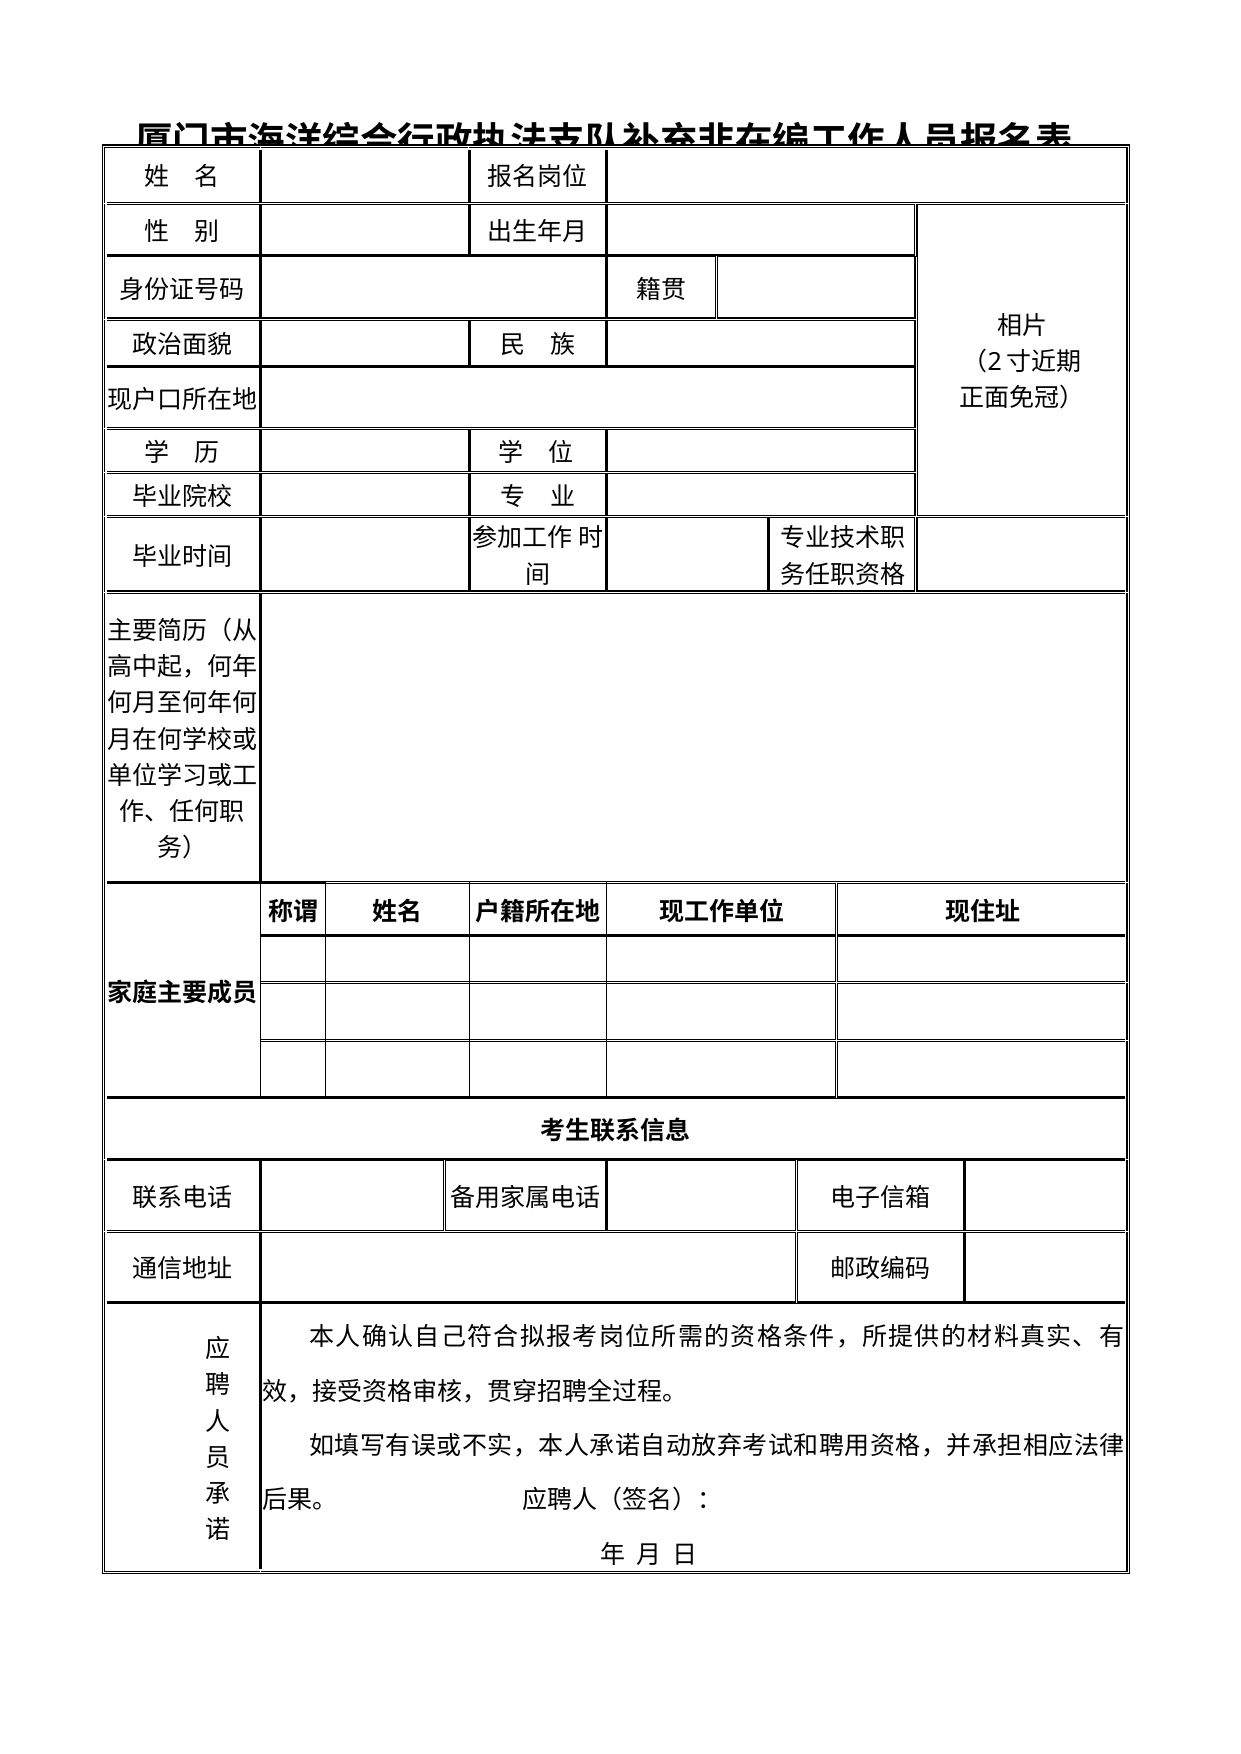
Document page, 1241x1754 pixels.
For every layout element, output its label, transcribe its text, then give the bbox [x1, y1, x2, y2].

table_cell [607, 1042, 835, 1096]
table_cell [470, 937, 606, 981]
table_cell 专 业 [471, 474, 605, 514]
table_cell 姓名 [326, 884, 469, 934]
table_cell 参加工作 时间 [471, 518, 605, 590]
table_cell 邮政编码 [798, 1233, 963, 1301]
table_cell [836, 981, 1128, 1039]
table_cell 学 位 [471, 430, 605, 471]
table_cell [262, 518, 468, 590]
table_cell [262, 205, 468, 254]
table_cell [607, 937, 835, 981]
table_header 姓 名 [105, 148, 260, 202]
table_header 厦门市海洋综合行政执法支队补充非在编工作人员报名表 [107, 99, 1130, 144]
table_cell [262, 368, 914, 427]
table_cell 家庭主要成员 [105, 881, 260, 1096]
table_cell 应 聘 人 员 承 诺 [105, 1301, 260, 1571]
table_cell [262, 590, 1127, 881]
table_cell 政治面貌 [105, 317, 259, 365]
table_cell [326, 937, 469, 981]
table_cell 学 历 [103, 427, 260, 471]
table_cell [608, 474, 914, 514]
table_cell [261, 984, 325, 1039]
table_cell 相片 （2寸近期 正面免冠） [916, 202, 1128, 514]
table_cell [608, 518, 767, 590]
table_header [606, 148, 1126, 202]
table_cell 专业技术职务任职资格 [770, 518, 914, 590]
table_cell [608, 205, 914, 254]
table_cell [608, 321, 914, 365]
table_cell [262, 474, 468, 514]
table_cell 现户口所在地 [105, 365, 259, 427]
table_cell [470, 984, 606, 1039]
table_cell 户籍所在地 [470, 884, 606, 934]
table_cell [262, 1233, 795, 1301]
table_cell 现工作单位 [607, 884, 835, 934]
table_cell 毕业时间 [105, 515, 259, 590]
table_cell [836, 1039, 1128, 1096]
table_cell [966, 1158, 1128, 1230]
table_cell 籍贯 [608, 257, 715, 317]
table_cell 出生年月 [471, 205, 605, 254]
table_cell 主要简历（从高中起，何年何月至何年何月在何学校或单位学习或工作、任何职务） [105, 590, 259, 881]
table_cell [964, 1230, 1128, 1301]
table_header 报名岗位 [469, 148, 606, 202]
table_cell [838, 934, 1126, 981]
table_cell [262, 321, 468, 365]
table_cell 现住址 [838, 881, 1127, 934]
table_cell 性 别 [103, 202, 260, 254]
table_cell 本人确认自己符合拟报考岗位所需的资格条件，所提供的材料真实、有效，接受资格审核，贯穿招聘全过程。 如填写有误或不实，本人承诺自动放弃考试和聘用资格，并承担相应法律后果。 应聘人（签名）： 年 月 日 [260, 1301, 1126, 1571]
table_cell [326, 1042, 469, 1096]
table_cell 身份证号码 [105, 254, 259, 317]
table_cell [608, 430, 914, 471]
table_cell [470, 1042, 606, 1096]
table_cell 称谓 [261, 884, 325, 934]
table_cell [262, 430, 468, 471]
table_cell 民 族 [471, 321, 605, 365]
table_cell [608, 1161, 795, 1230]
table_cell 联系电话 [103, 1158, 259, 1230]
table_cell 通信地址 [103, 1230, 260, 1301]
table_cell [326, 984, 469, 1039]
table_cell [607, 984, 835, 1039]
table_cell 考生联系信息 [105, 1096, 1126, 1158]
table_cell [261, 937, 325, 981]
table_cell [262, 257, 605, 317]
table_cell [262, 1161, 443, 1230]
table_cell [918, 515, 1127, 590]
table_cell [718, 257, 914, 317]
table_cell 电子信箱 [798, 1161, 963, 1230]
table_cell 毕业院校 [103, 471, 260, 514]
table_cell [261, 1042, 325, 1096]
table_cell 备用家属电话 [446, 1161, 605, 1230]
table_header [260, 146, 469, 202]
